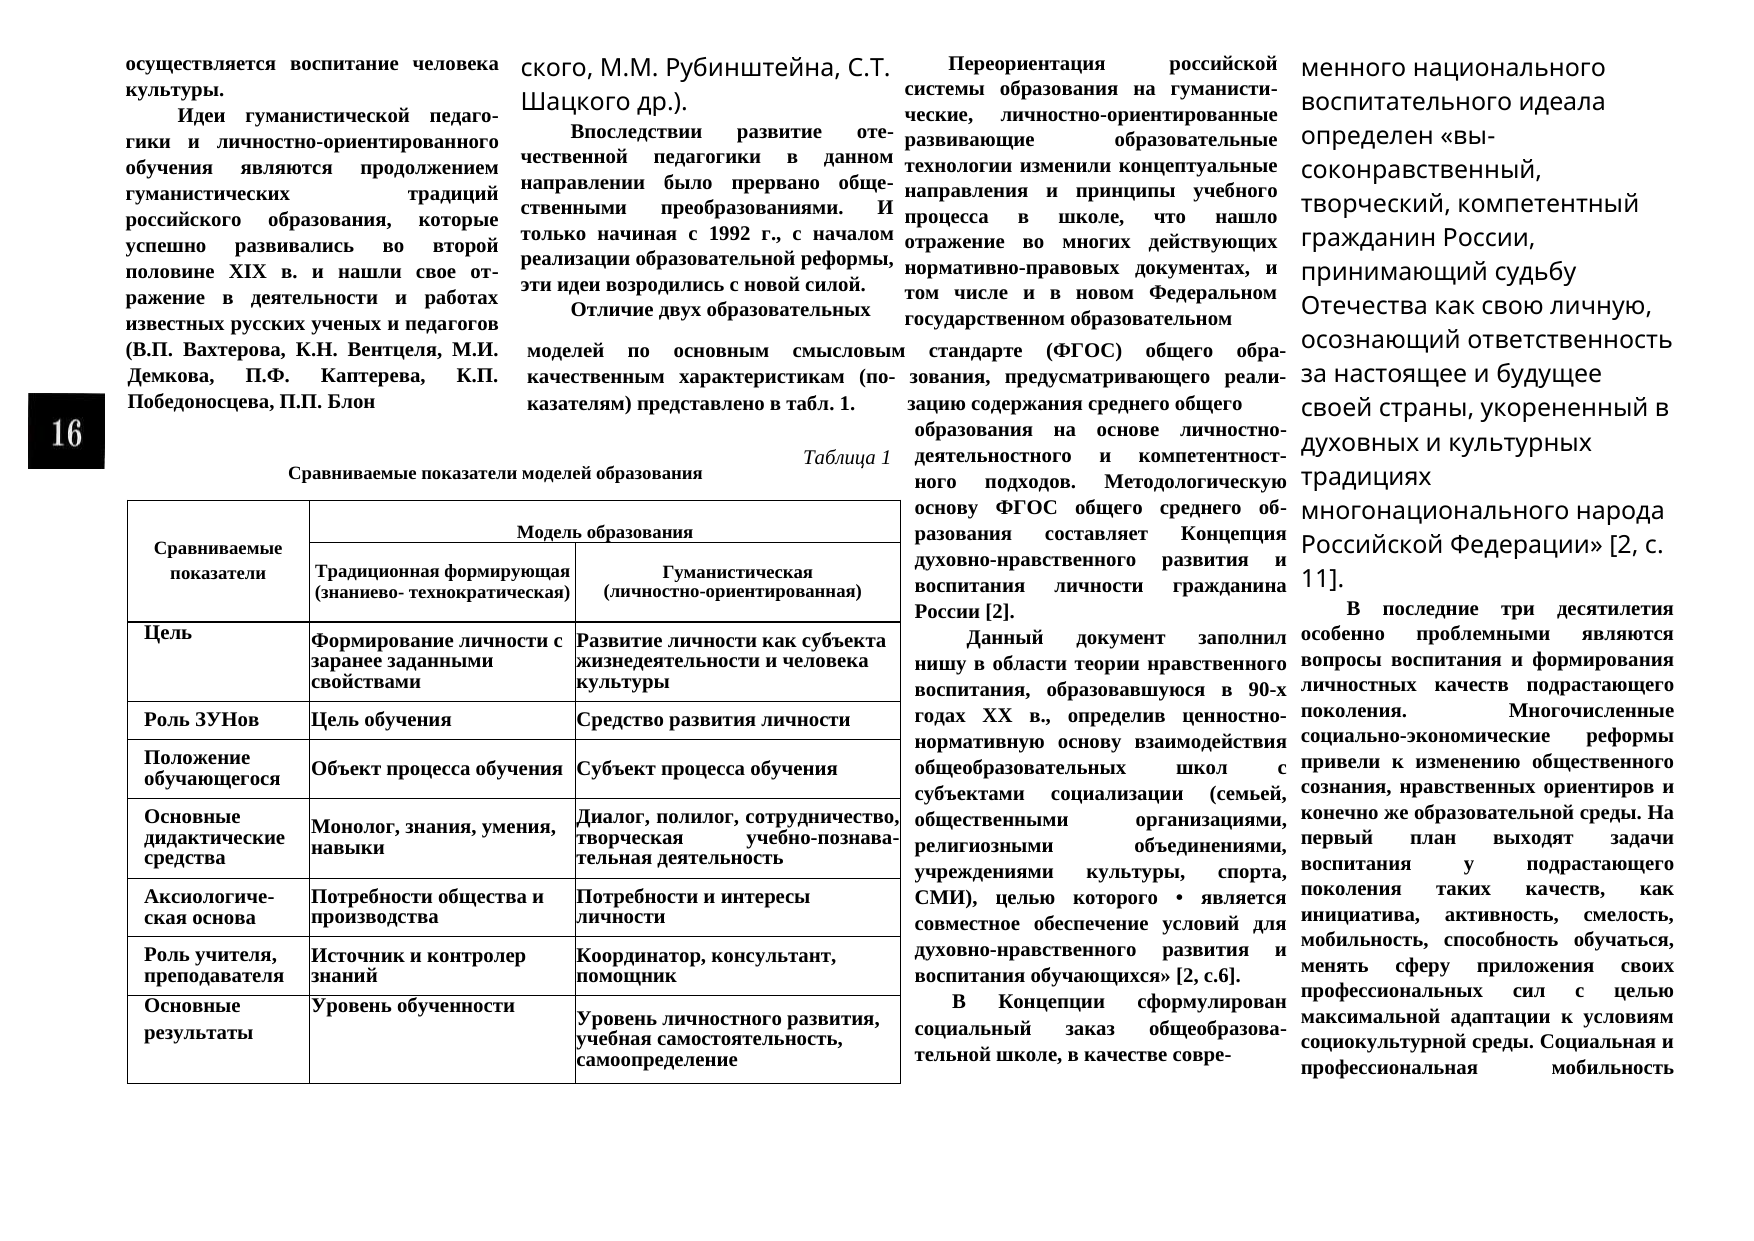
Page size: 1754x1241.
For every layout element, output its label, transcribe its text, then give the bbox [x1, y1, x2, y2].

text Впоследствии развитие отечественной педагогики в данном направлении было прервано общественными преобразованиями. И только начиная с 1992 г., с началом реализации образовательной реформы, эти идеи возродились с новой силой. [520, 118, 894, 296]
text Переориентация российской системы образования на гуманистические, личностно-ориентированные развивающие образовательные технологии изменили концептуальные направления и принципы учебного процесса в школе, что нашло отражение во многих действующих нормативно-правовых документах, и том числе и в новом Федеральном государственном образовательномменного национального воспитательного идеала определен «высоконравственный, творческий, компетентный гражданин России, принимающий судьбу Отечества как свою личную, осознающий ответственность за настоящее и будущее своей страны, укорененный в духовных и культурных традициях многонационального народа Российской Федерации» [2, с. 11]. [904, 49, 1277, 330]
picture [28, 393, 105, 469]
text Отличие двух образовательных [520, 296, 894, 322]
text Идеи гуманистической педагогики и личностно-ориентированного обучения являются продолжением гуманистических традиций российского образования, которые успешно развивались во второй половине XIX в. и нашли свое отражение в деятельности и работах известных русских ученых и педагогов (В.П. Вахтерова, К.Н. Вентцеля, М.И. Демкова, П.Ф. Каптерева, К.П. Победоносцева, П.П. Блонского, М.М. Рубинштейна, С.Т. Шацкого др.). [125, 102, 498, 414]
text осуществляется воспитание человека культуры. [125, 49, 498, 102]
